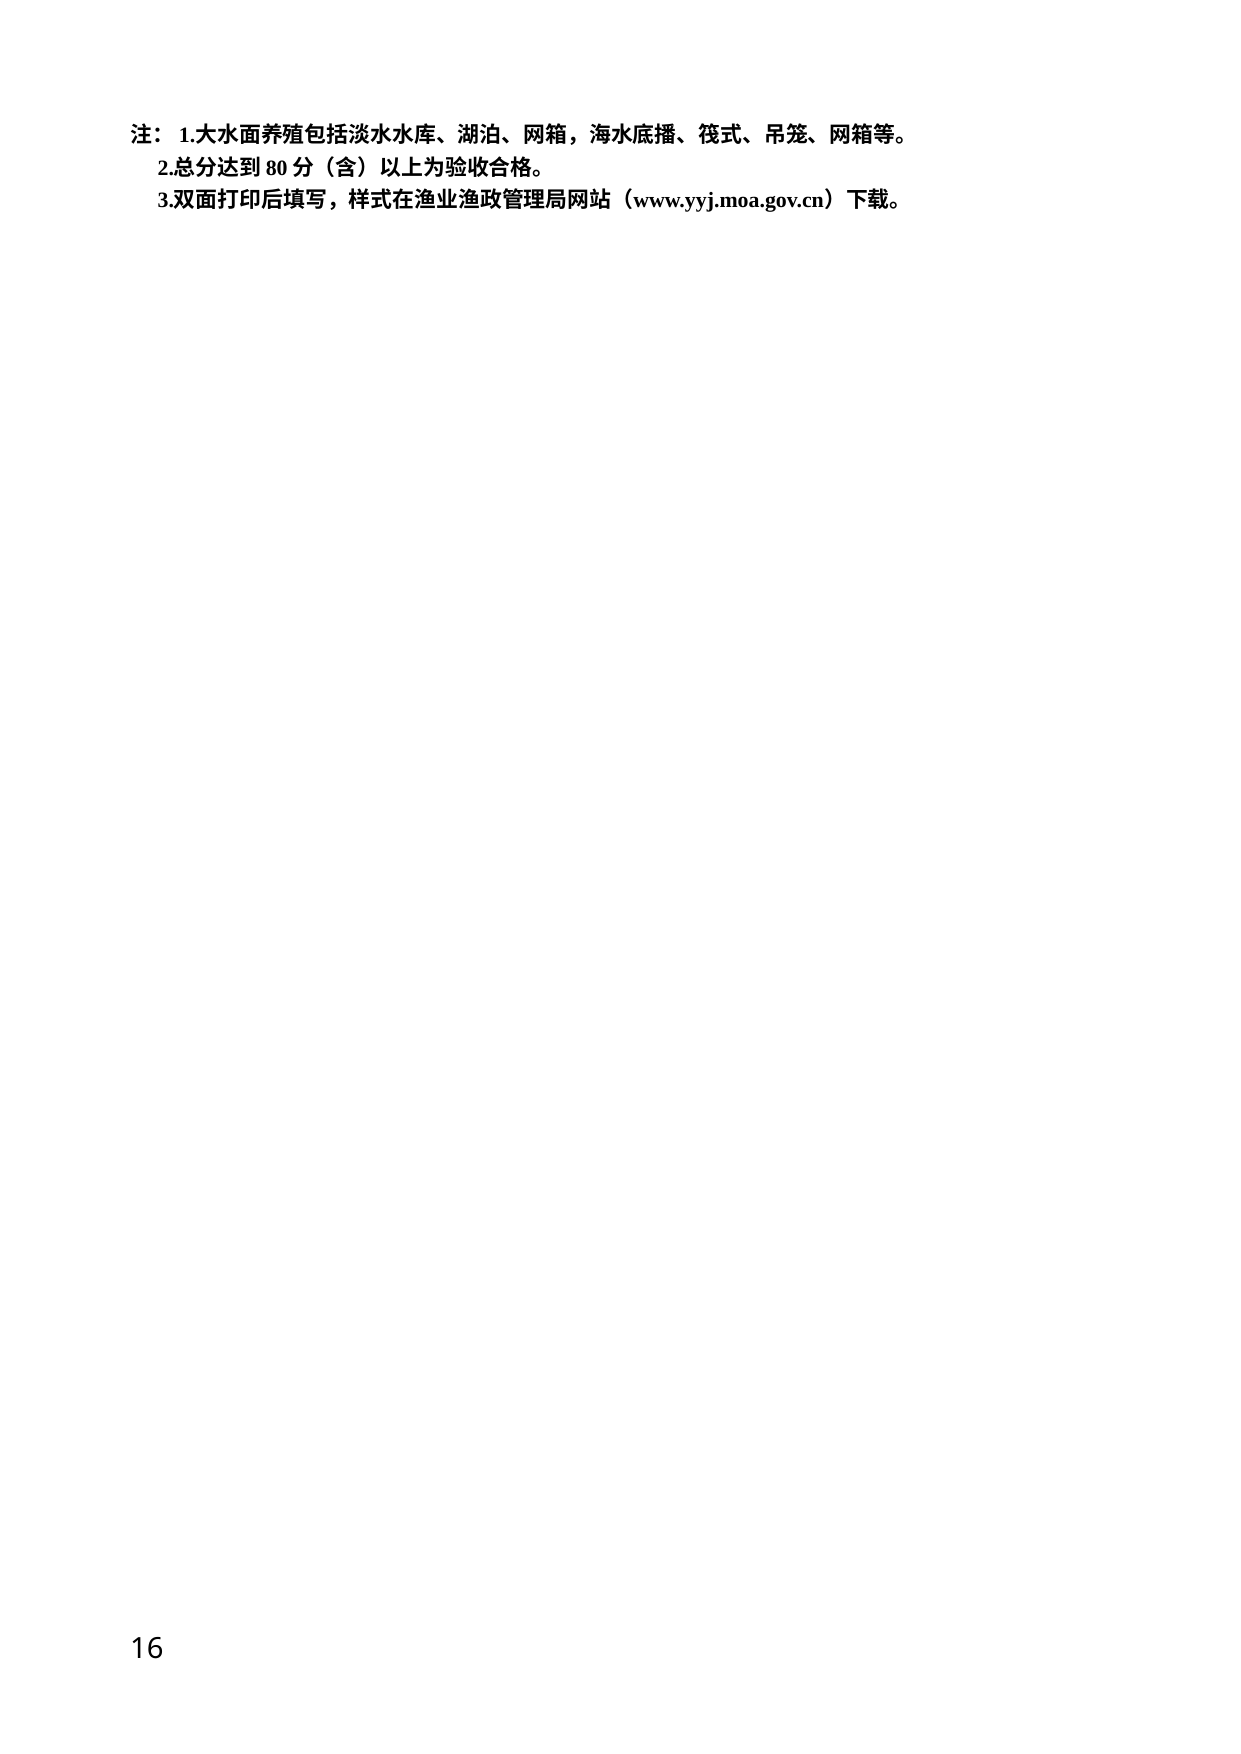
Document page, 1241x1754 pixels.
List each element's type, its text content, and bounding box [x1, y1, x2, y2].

text 2.总分达到80分（含）以上为验收合格。 [130, 149, 1110, 182]
text 3.双面打印后填写，样式在渔业渔政管理局网站（www.yyj.moa.gov.cn）下载。 [130, 182, 1110, 214]
text 注： 1.大水面养殖包括淡水水库、湖泊、网箱，海水底播、筏式、吊笼、网箱等。 [130, 117, 1110, 149]
